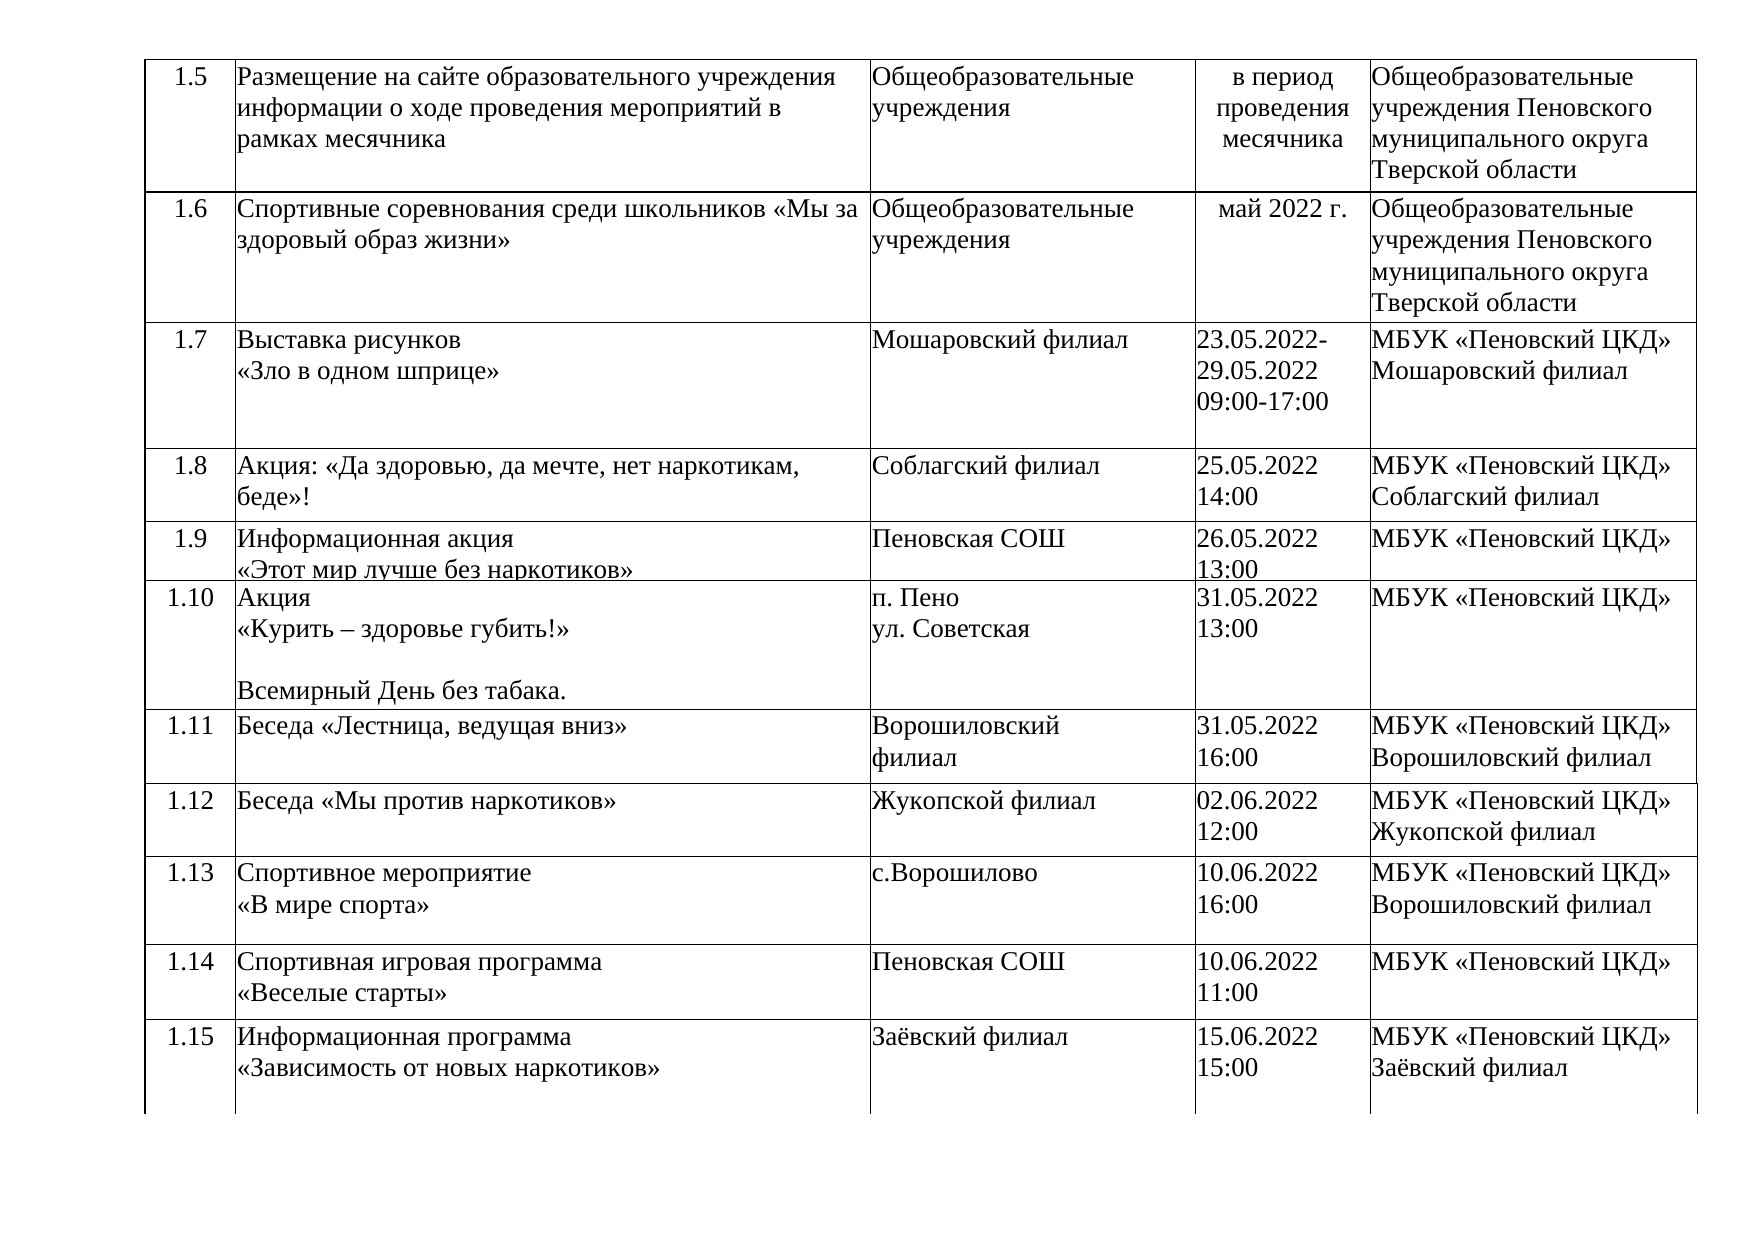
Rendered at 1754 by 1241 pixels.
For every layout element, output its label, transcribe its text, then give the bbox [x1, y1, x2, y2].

table_cell 1.5 [146, 60, 235, 191]
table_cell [1371, 60, 1696, 191]
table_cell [871, 60, 1195, 191]
table_cell Акция «Курить – здоровье губить!» Всемирный День без табака. По улице Советская в п. Пено будут распространены информационные брошюры о вреде табака. [236, 581, 870, 708]
table_cell МБУК «Пеновский ЦКД» [1371, 581, 1696, 708]
table_cell май 2022 г. [1196, 193, 1370, 322]
table_cell МБУК «Пеновский ЦКД» [1371, 522, 1696, 580]
table_cell 1.10 [146, 581, 235, 708]
table_cell МБУК «Пеновский ЦКД» Мошаровский филиал [1371, 323, 1696, 448]
table_cell Спортивное мероприятие «В мире спорта» [236, 857, 870, 944]
table_cell Беседа «Лестница, ведущая вниз» [236, 710, 870, 783]
table_cell 1.11 [146, 710, 235, 783]
table_cell Заёвский филиал [871, 1020, 1195, 1114]
table_cell Размещение на сайте образовательного учреждения информации о ходе проведения мероприятий в рамках месячника [236, 60, 870, 191]
table_cell МБУК «Пеновский ЦКД» Жукопской филиал [1371, 784, 1697, 856]
table_cell 10.06.2022 11:00 [1196, 945, 1370, 1018]
table_cell 10.06.2022 16:00 [1196, 857, 1370, 944]
table_cell Соблагский филиал [871, 449, 1195, 521]
table_cell 1.15 [146, 1020, 235, 1114]
table_cell 31.05.2022 16:00 [1196, 710, 1370, 783]
table_cell МБУК «Пеновский ЦКД» Ворошиловский филиал [1371, 857, 1697, 944]
table_cell Пеновская СОШ [871, 522, 1195, 580]
table_cell Выставка рисунков «Зло в одном шприце» [236, 323, 870, 448]
table_cell в период проведения месячника [1196, 60, 1370, 191]
table_cell МБУК «Пеновский ЦКД» Соблагский филиал [1371, 449, 1696, 521]
table_cell МБУК «Пеновский ЦКД» [1371, 945, 1697, 1018]
table_cell Жукопской филиал [871, 784, 1195, 856]
table_cell 02.06.2022 12:00 [1196, 784, 1370, 856]
table_cell 25.05.2022 14:00 [1196, 449, 1370, 521]
table_cell МБУК «Пеновский ЦКД» Заёвский филиал [1371, 1020, 1697, 1114]
table_cell Общеобразовательные учреждения [871, 193, 1195, 322]
table_cell Информационная акция «Этот мир лучше без наркотиков» [236, 522, 870, 580]
table_cell с.Ворошилово [871, 857, 1195, 944]
table_cell Ворошиловский филиал [871, 710, 1195, 783]
table_cell Пеновская СОШ [871, 945, 1195, 1018]
table_cell МБУК «Пеновский ЦКД» Ворошиловский филиал [1371, 710, 1696, 783]
table_cell п. Пено ул. Советская [871, 581, 1195, 708]
table_cell 26.05.2022 13:00 [1196, 522, 1370, 580]
table_cell 1.8 [146, 449, 235, 521]
table_cell Спортивная игровая программа «Веселые старты» [236, 945, 870, 1018]
table_cell Спортивные соревнования среди школьников «Мы за здоровый образ жизни» [236, 193, 870, 322]
table_cell Информационная программа «Зависимость от новых наркотиков» [236, 1020, 870, 1114]
table_cell 1.14 [146, 945, 235, 1018]
table_cell 23.05.2022-29.05.2022 09:00-17:00 [1196, 323, 1370, 448]
table_cell 1.13 [146, 857, 235, 944]
table_cell 31.05.2022 13:00 [1196, 581, 1370, 708]
table_cell 1.6 [146, 193, 235, 322]
table_cell 15.06.2022 15:00 [1196, 1020, 1370, 1114]
table_cell Беседа «Мы против наркотиков» [236, 784, 870, 856]
table_cell 1.9 [146, 522, 235, 580]
table_cell Общеобразовательные учреждения Пеновского муниципального округа Тверской области [1371, 193, 1696, 322]
table_cell Мошаровский филиал [871, 323, 1195, 448]
table_cell 1.12 [146, 784, 235, 856]
table_cell Акция: «Да здоровью, да мечте, нет наркотикам, беде»! [236, 449, 870, 521]
table_cell 1.7 [146, 323, 235, 448]
